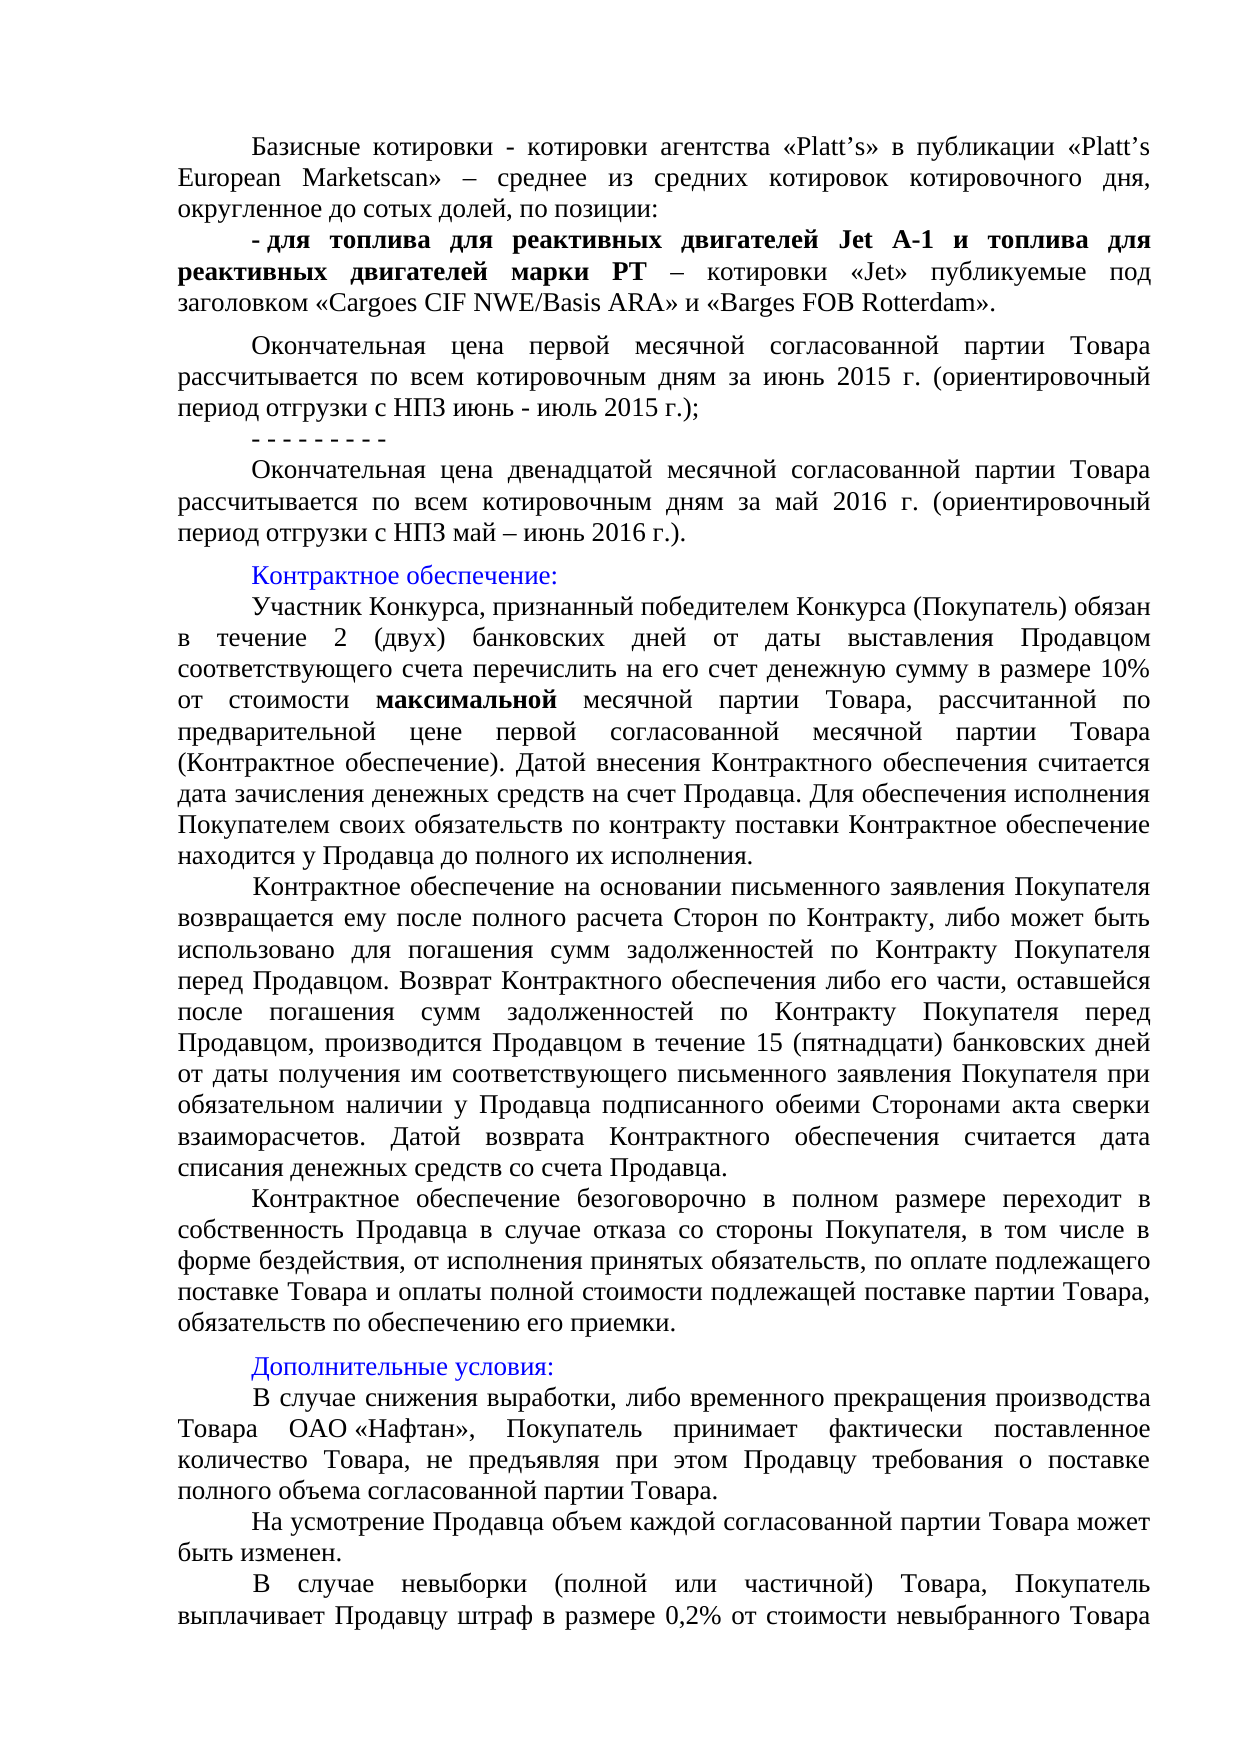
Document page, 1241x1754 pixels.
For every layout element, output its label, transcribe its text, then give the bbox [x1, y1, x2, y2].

text Окончательная цена двенадцатой месячной согласованной партии Товара рассчитывается по всем котировочным дням за май 2016 г. (ориентировочный период отгрузки с НПЗ май – июнь 2016 г.). [177, 453, 1152, 547]
text Участник Конкурса, признанный победителем Конкурса (Покупатель) обязан в течение 2 (двух) банковских дней от даты выставления Продавцом соответствующего счета перечислить на его счет денежную сумму в размере 10% от стоимости максимальной месячной партии Товара, рассчитанной по предварительной цене первой согласованной месячной партии Товара (Контрактное обеспечение). Датой внесения Контрактного обеспечения считается дата зачисления денежных средств на счет Продавца. Для обеспечения исполнения Покупателем своих обязательств по контракту поставки Контрактное обеспечение находится у Продавца до полного их исполнения. [177, 590, 1152, 870]
text В случае снижения выработки, либо временного прекращения производства Товара ОАО «Нафтан», Покупатель принимает фактически поставленное количество Товара, не предъявляя при этом Продавцу требования о поставке полного объема согласованной партии Товара. [177, 1381, 1152, 1505]
text - - - - - - - - - [177, 422, 1152, 453]
text Окончательная цена первой месячной согласованной партии Товара рассчитывается по всем котировочным дням за июнь 2015 г. (ориентировочный период отгрузки с НПЗ июнь - июль 2015 г.); [177, 329, 1152, 422]
text Контрактное обеспечение безоговорочно в полном размере переходит в собственность Продавца в случае отказа со стороны Покупателя, в том числе в форме бездействия, от исполнения принятых обязательств, по оплате подлежащего поставке Товара и оплаты полной стоимости подлежащей поставке партии Товара, обязательств по обеспечению его приемки. [177, 1182, 1152, 1338]
text Базисные котировки - котировки агентства «Platt’s» в публикации «Platt’s European Marketscan» – среднее из средних котировок котировочного дня, округленное до сотых долей, по позиции: [177, 130, 1152, 223]
text На усмотрение Продавца объем каждой согласованной партии Товара может быть изменен. [177, 1505, 1152, 1568]
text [177, 1568, 1152, 1630]
text Контрактное обеспечение: [177, 559, 1152, 590]
text Контрактное обеспечение на основании письменного заявления Покупателя возвращается ему после полного расчета Сторон по Контракту, либо может быть использовано для погашения сумм задолженностей по Контракту Покупателя перед Продавцом. Возврат Контрактного обеспечения либо его части, оставшейся после погашения сумм задолженностей по Контракту Покупателя перед Продавцом, производится Продавцом в течение 15 (пятнадцати) банковских дней от даты получения им соответствующего письменного заявления Покупателя при обязательном наличии у Продавца подписанного обеими Сторонами акта сверки взаиморасчетов. Датой возврата Контрактного обеспечения считается дата списания денежных средств со счета Продавца. [177, 870, 1152, 1182]
text Дополнительные условия: [177, 1349, 1152, 1381]
text - для топлива для реактивных двигателей Jet A-1 и топлива для реактивных двигателей марки РТ – котировки «Jet» публикуемые под заголовком «Cargoes CIF NWE/Basis ARA» и «Barges FOB Rotterdam». [177, 223, 1152, 317]
